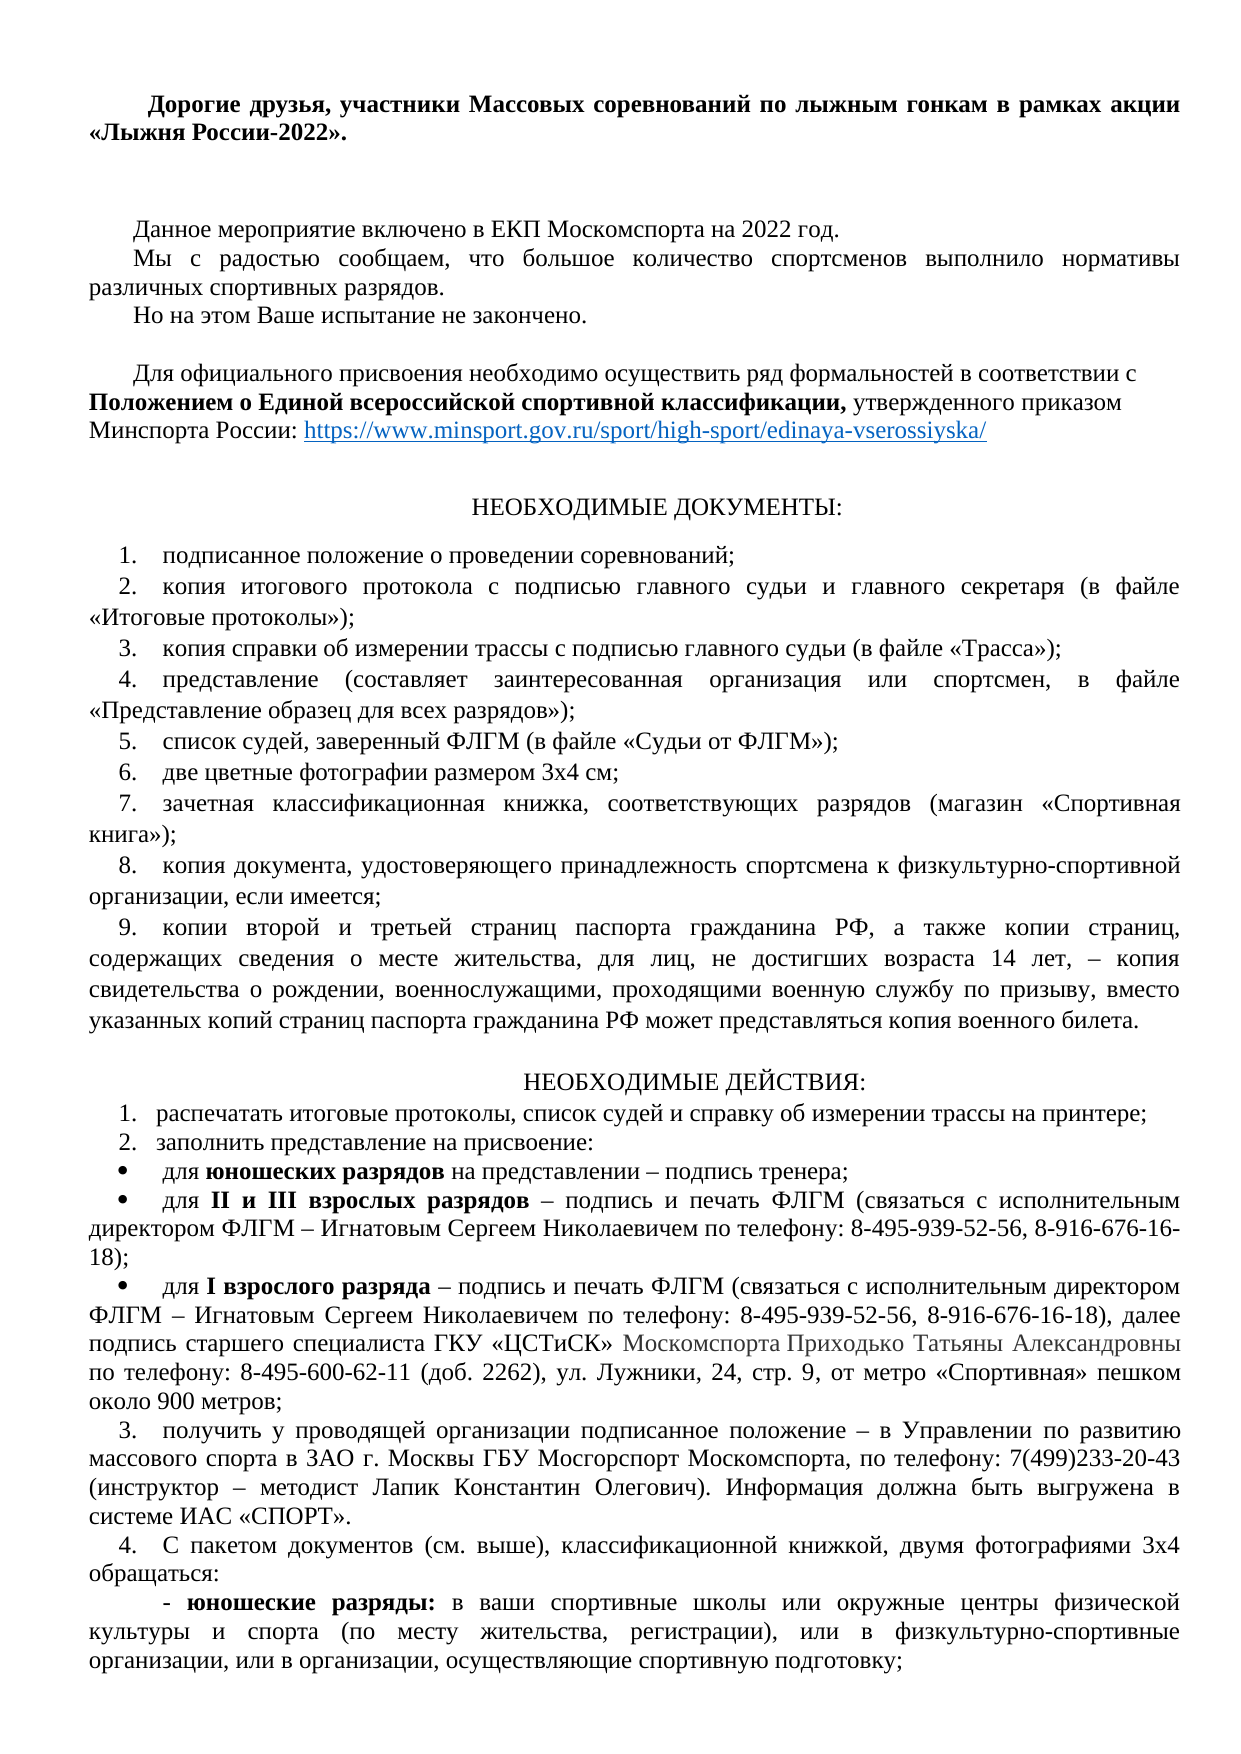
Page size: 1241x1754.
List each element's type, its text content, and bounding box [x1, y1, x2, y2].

list копия итогового протокола с подписью главного судьи и главного секретаря (в файле «Итоговые протоколы»); [89, 571, 1181, 631]
text Данное мероприятие включено в ЕКП Москомспорта на 2022 год. [89, 214, 1181, 243]
list подписанное положение о проведении соревнований; [89, 540, 1181, 568]
text Мы с радостью сообщаем, что большое количество спортсменов выполнило нормативы различных спортивных разрядов. [89, 243, 1181, 301]
list список судей, заверенный ФЛГМ (в файле «Судьи от ФЛГМ»); [89, 726, 1181, 755]
list копия справки об измерении трассы с подписью главного судьи (в файле «Трасса»); [89, 633, 1181, 662]
list С пакетом документов (см. выше), классификационной книжкой, двумя фотографиями 3х4 обращаться: [89, 1530, 1181, 1587]
list для юношеских разрядов на представлении – подпись тренера; [89, 1156, 1181, 1185]
list распечатать итоговые протоколы, список судей и справку об измерении трассы на принтере; [118, 1098, 1181, 1127]
list зачетная классификационная книжка, соответствующих разрядов (магазин «Спортивная книга»); [89, 788, 1181, 848]
list копия документа, удостоверяющего принадлежность спортсмена к физкультурно-спортивной организации, если имеется; [89, 850, 1181, 910]
text Но на этом Ваше испытание не закончено. [89, 301, 1181, 329]
list НЕОБХОДИМЫЕ ДЕЙСТВИЯ: [208, 1067, 1181, 1096]
list представление (составляет заинтересованная организация или спортсмен, в файле «Представление образец для всех разрядов»); [89, 664, 1181, 724]
text - юношеские разряды: в ваши спортивные школы или окружные центры физической культуры и спорта (по месту жительства, регистрации), или в физкультурно-спортивные организации, или в организации, осуществляющие спортивную подготовку; [89, 1587, 1181, 1673]
text Для официального присвоения необходимо осуществить ряд формальностей в соответствии с Положением о Единой всероссийской спортивной классификации, утвержденного приказом Минспорта России: https://www.minsport.gov.ru/sport/high-sport/edinaya-vserossiyska/ [89, 358, 1181, 444]
list заполнить представление на присвоение: [118, 1127, 1181, 1156]
list для I взрослого разряда – подпись и печать ФЛГМ (связаться с исполнительным директором ФЛГМ – Игнатовым Сергеем Николаевичем по телефону: 8-495-939-52-56, 8-916-676-16-18), далее подпись старшего специалиста ГКУ «ЦСТиСК» Москомспорта Приходько Татьяны Александровны по телефону: 8-495-600-62-11 (доб. 2262), ул. Лужники, 24, стр. 9, от метро «Спортивная» пешком около [89, 1271, 1181, 1415]
list для II и III взрослых разрядов – подпись и печать ФЛГМ (связаться с исполнительным директором ФЛГМ – Игнатовым Сергеем Николаевичем по телефону: 8-495-939-52-56, 8-916-676-16-18); [89, 1185, 1181, 1271]
subtitle Дорогие друзья, участники Массовых соревнований по лыжным гонкам в рамках акции «Лыжня России-2022». [89, 89, 1181, 146]
list копии второй и третьей страниц паспорта гражданина РФ, а также копии страниц, содержащих сведения о месте жительства, для лиц, не достигших возраста 14 лет, – копия свидетельства о рождении, военнослужащими, проходящими военную службу по призыву, вместо указанных копий страниц паспорта гражданина РФ может представляться копия военного билета. [89, 912, 1181, 1034]
list две цветные фотографии размером 3х4 см; [89, 757, 1181, 786]
list получить у проводящей организации подписанное положение – в Управлении по развитию массового спорта в ЗАО г. Москвы ГБУ Мосгорспорт Москомспорта, по телефону: 7(499)233-20-43 (инструктор – методист Лапик Константин Олегович). Информация должна быть выгружена в системе ИАС «СПОРТ». [89, 1415, 1181, 1530]
text НЕОБХОДИМЫЕ ДОКУМЕНТЫ: [89, 492, 1181, 521]
